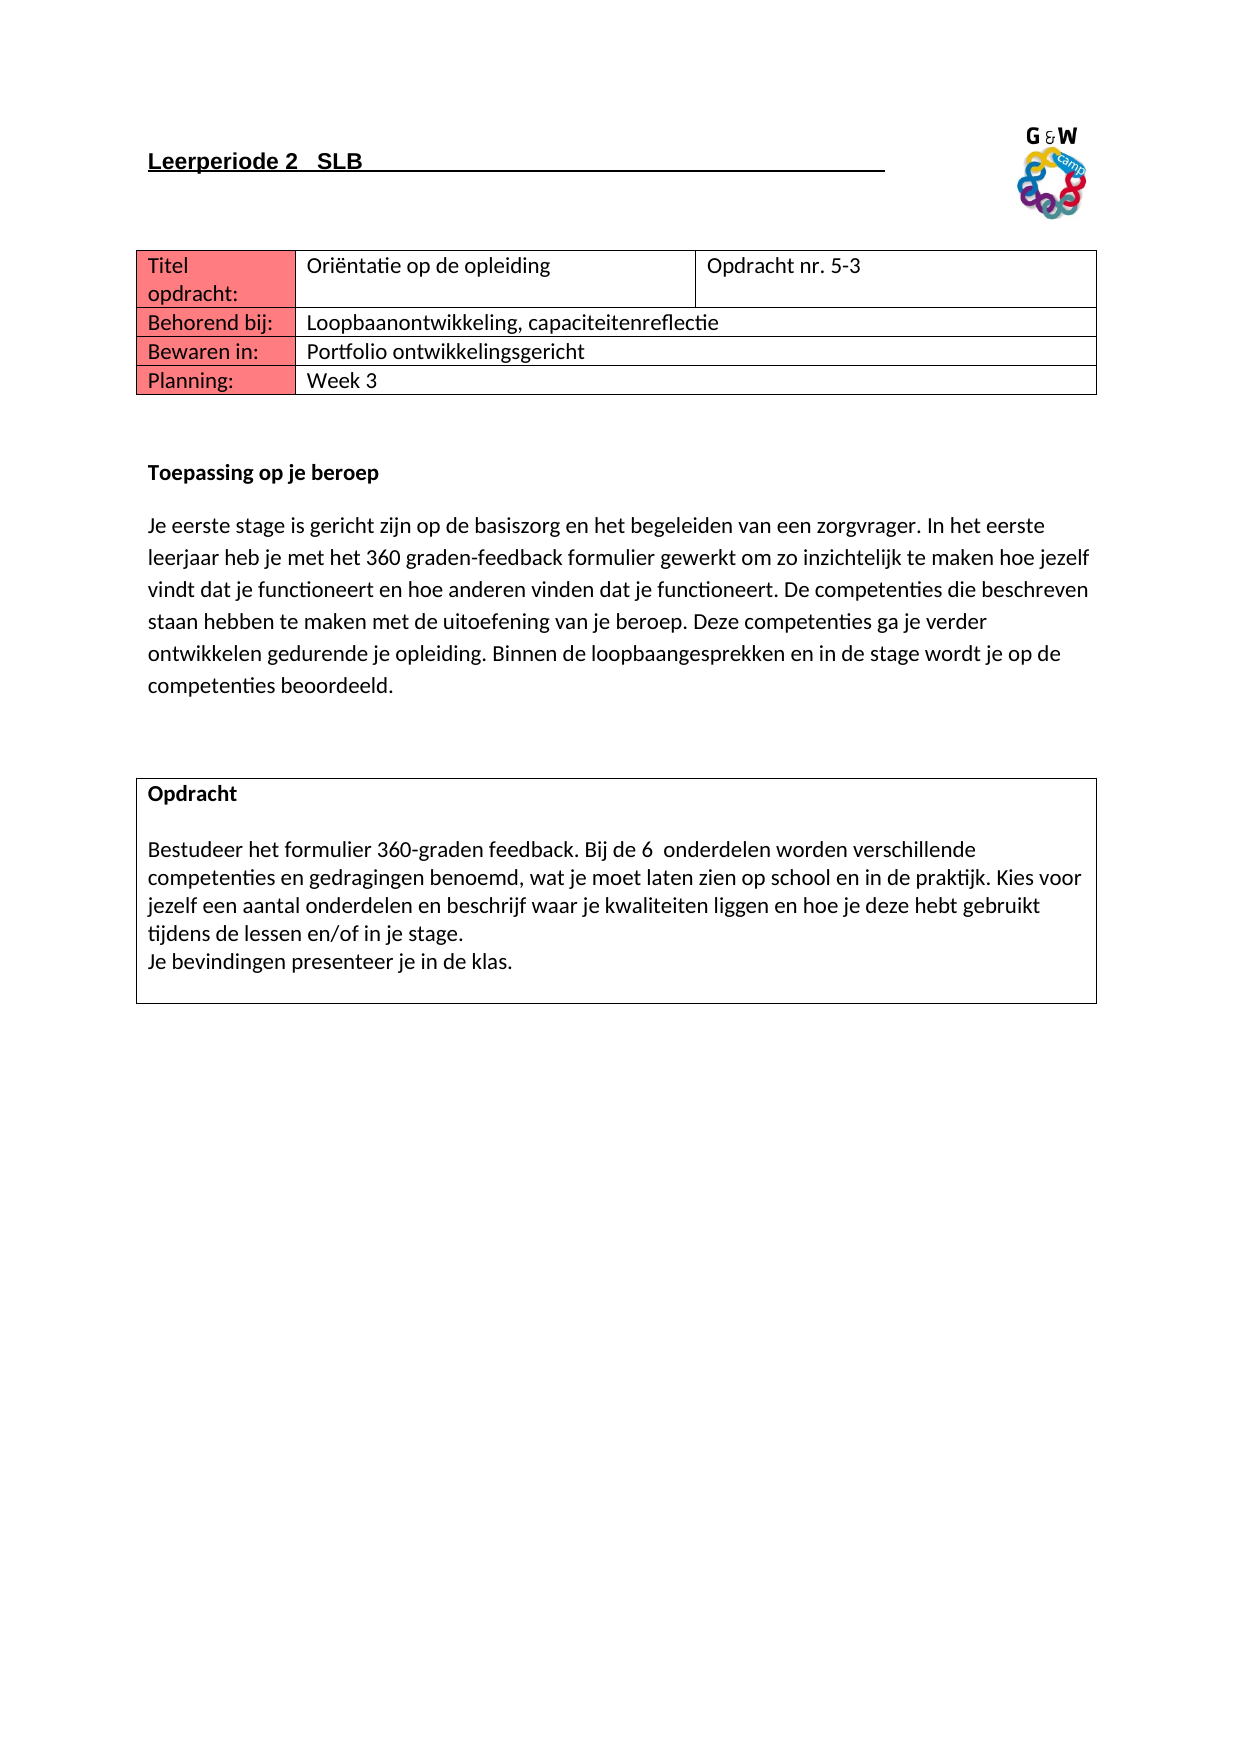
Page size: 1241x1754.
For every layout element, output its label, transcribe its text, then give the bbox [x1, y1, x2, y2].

table_header Titel opdracht: [137, 251, 295, 307]
text Toepassing op je beroep [148, 395, 1093, 486]
table_cell Bewaren in: [137, 337, 295, 365]
table_header Opdracht Bestudeer het formulier 360-graden feedback. Bij de 6 onderdelen worden verschillende competenties en gedragingen benoemd, wat je moet laten zien op school en in de praktijk. Kies voor jezelf een aantal onderdelen en beschrijf waar je kwaliteiten liggen en hoe je deze hebt gebruikt tijdens de lessen en/of in je stage. Je bevindingen presenteer je in de klas. [137, 779, 1096, 1003]
table_cell Loopbaanontwikkeling, capaciteitenreflectie [296, 308, 1096, 336]
table_cell Portfolio ontwikkelingsgericht [296, 337, 1096, 365]
table_cell Planning: [137, 366, 295, 394]
picture [1014, 174, 1091, 221]
text Je eerste stage is gericht zijn op de basiszorg en het begeleiden van een zorgvrager. In het eerste leerjaar heb je met het 360 graden-feedback formulier gewerkt om zo inzichtelijk te maken hoe jezelf vindt dat je functioneert en hoe anderen vinden dat je functioneert. De competenties die beschreven staan hebben te maken met de uitoefening van je beroep. Deze competenties ga je verder ontwikkelen gedurende je opleiding. Binnen de loopbaangesprekken en in de stage wordt je op de competenties beoordeeld. [148, 511, 1093, 700]
table_header Oriëntatie op de opleiding [296, 251, 695, 307]
table_cell Week 3 [296, 366, 1096, 394]
table_cell Behorend bij: [137, 308, 295, 336]
table_header Opdracht nr. 5-3 [696, 251, 1096, 307]
text Leerperiode 2 SLB [148, 148, 1093, 174]
picture [1014, 123, 1091, 148]
